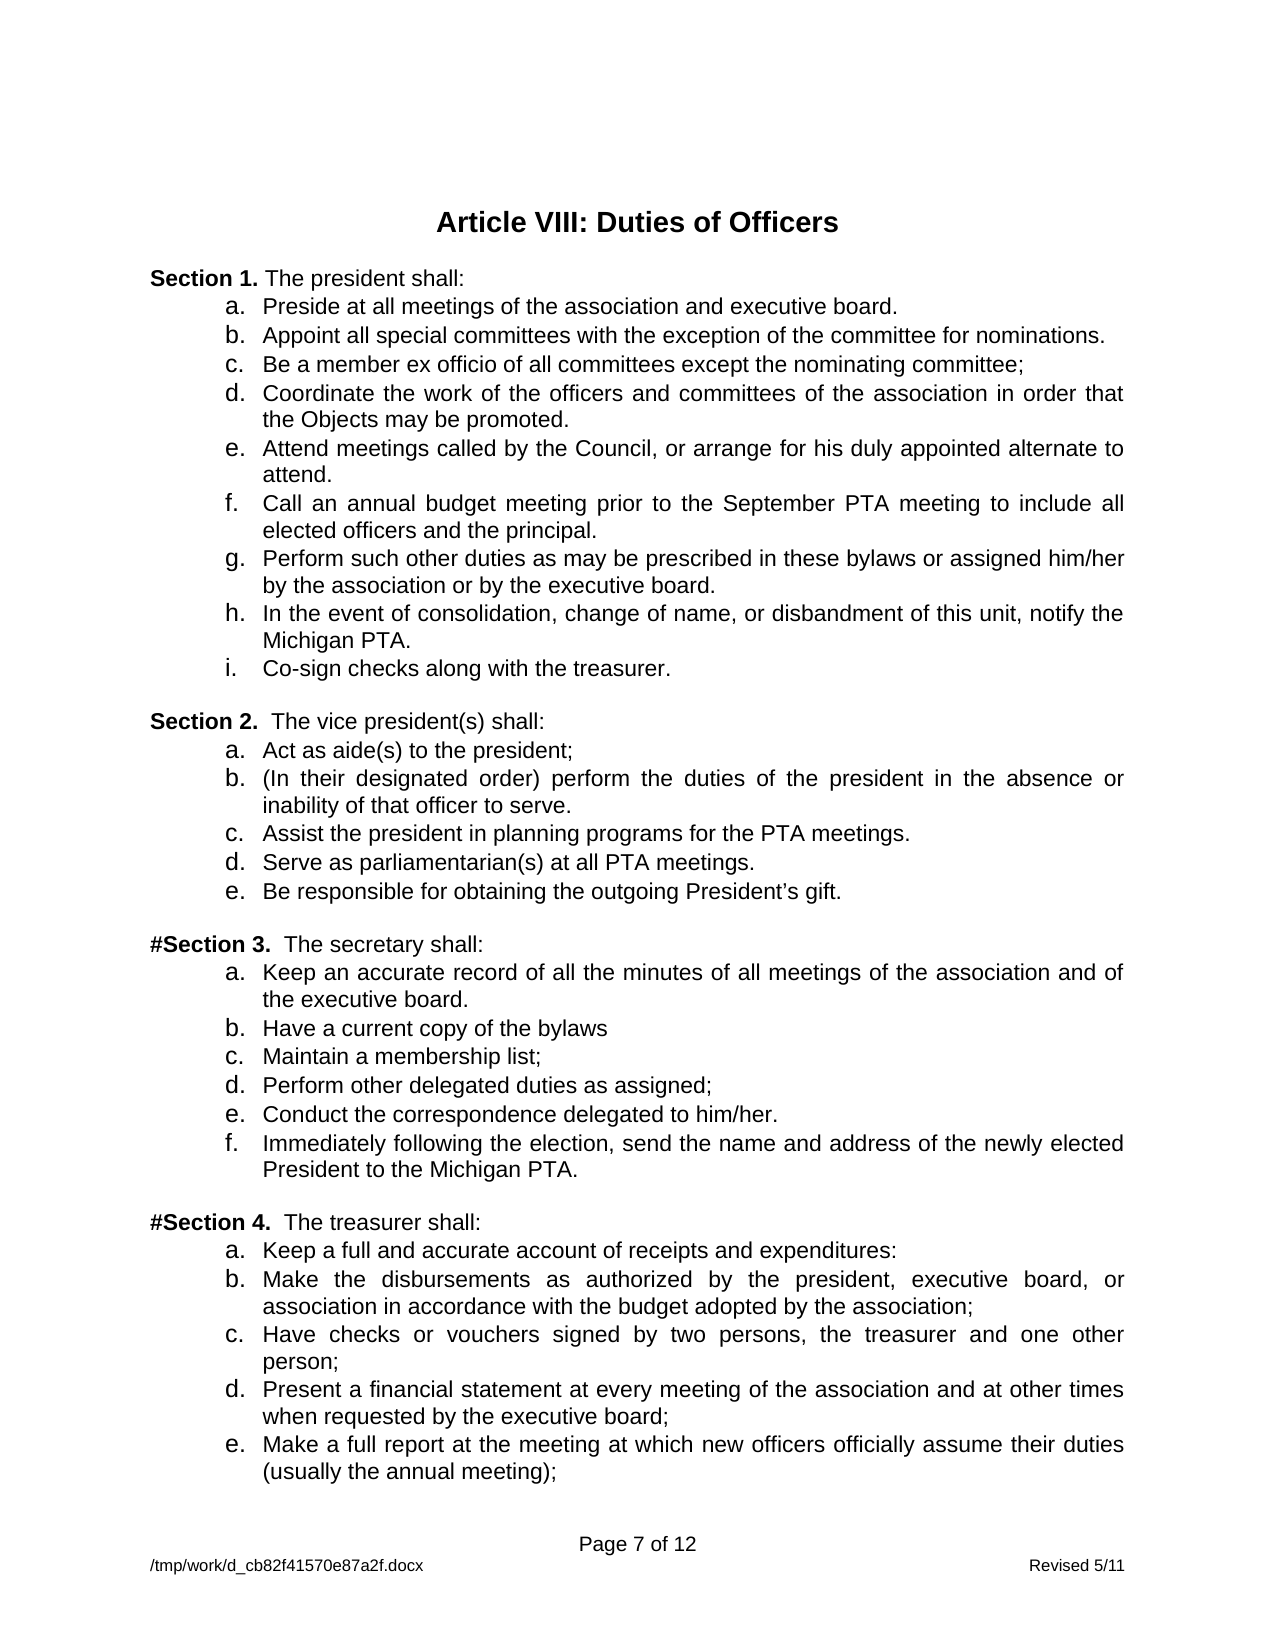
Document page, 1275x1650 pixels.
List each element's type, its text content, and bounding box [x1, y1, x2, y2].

list Have checks or vouchers signed by two persons, the treasurer and one other person; [225, 1319, 1125, 1374]
list Make a full report at the meeting at which new officers officially assume their duties (usually the annual meeting); [225, 1429, 1125, 1484]
list (In their designated order) perform the duties of the president in the absence or inability of that officer to serve. [225, 763, 1125, 818]
list Immediately following the election, send the name and address of the newly elected President to the Michigan PTA. [225, 1127, 1125, 1183]
list Maintain a membership list; [225, 1041, 1125, 1070]
list Perform other delegated duties as assigned; [225, 1070, 1125, 1099]
list Appoint all special committees with the exception of the committee for nominations. [225, 320, 1125, 349]
list Co-sign checks along with the treasurer. [225, 653, 1125, 682]
list Preside at all meetings of the association and executive board. [225, 291, 1125, 320]
list Be a member ex officio of all committees except the nominating committee; [225, 349, 1125, 378]
list Make the disbursements as authorized by the president, executive board, or association in accordance with the budget adopted by the association; [225, 1264, 1125, 1319]
list Attend meetings called by the Council, or arrange for his duly appointed alternate to attend. [225, 433, 1125, 488]
subtitle Article VIII: Duties of Officers [150, 205, 1125, 239]
text Section 2. The vice president(s) shall: [150, 708, 1125, 734]
list In the event of consolidation, change of name, or disbandment of this unit, notify the Michigan PTA. [225, 598, 1125, 653]
list Assist the president in planning programs for the PTA meetings. [225, 818, 1125, 847]
list Be responsible for obtaining the outgoing President’s gift. [225, 876, 1125, 905]
list Present a financial statement at every meeting of the association and at other times when requested by the executive board; [225, 1374, 1125, 1429]
list Coordinate the work of the officers and committees of the association in order that the Objects may be promoted. [225, 378, 1125, 433]
list Have a current copy of the bylaws [225, 1012, 1125, 1041]
text Section 1. The president shall: [150, 265, 1125, 291]
list Keep a full and accurate account of receipts and expenditures: [225, 1235, 1125, 1264]
text #Section 3. The secretary shall: [150, 931, 1125, 957]
list Keep an accurate record of all the minutes of all meetings of the association and of the executive board. [225, 957, 1125, 1012]
list Call an annual budget meeting prior to the September PTA meeting to include all elected officers and the principal. [225, 488, 1125, 543]
text #Section 4. The treasurer shall: [150, 1209, 1125, 1235]
list Conduct the correspondence delegated to him/her. [225, 1099, 1125, 1127]
list Perform such other duties as may be prescribed in these bylaws or assigned him/her by the association or by the executive board. [225, 543, 1125, 598]
list Serve as parliamentarian(s) at all PTA meetings. [225, 847, 1125, 876]
list Act as aide(s) to the president; [225, 734, 1125, 763]
